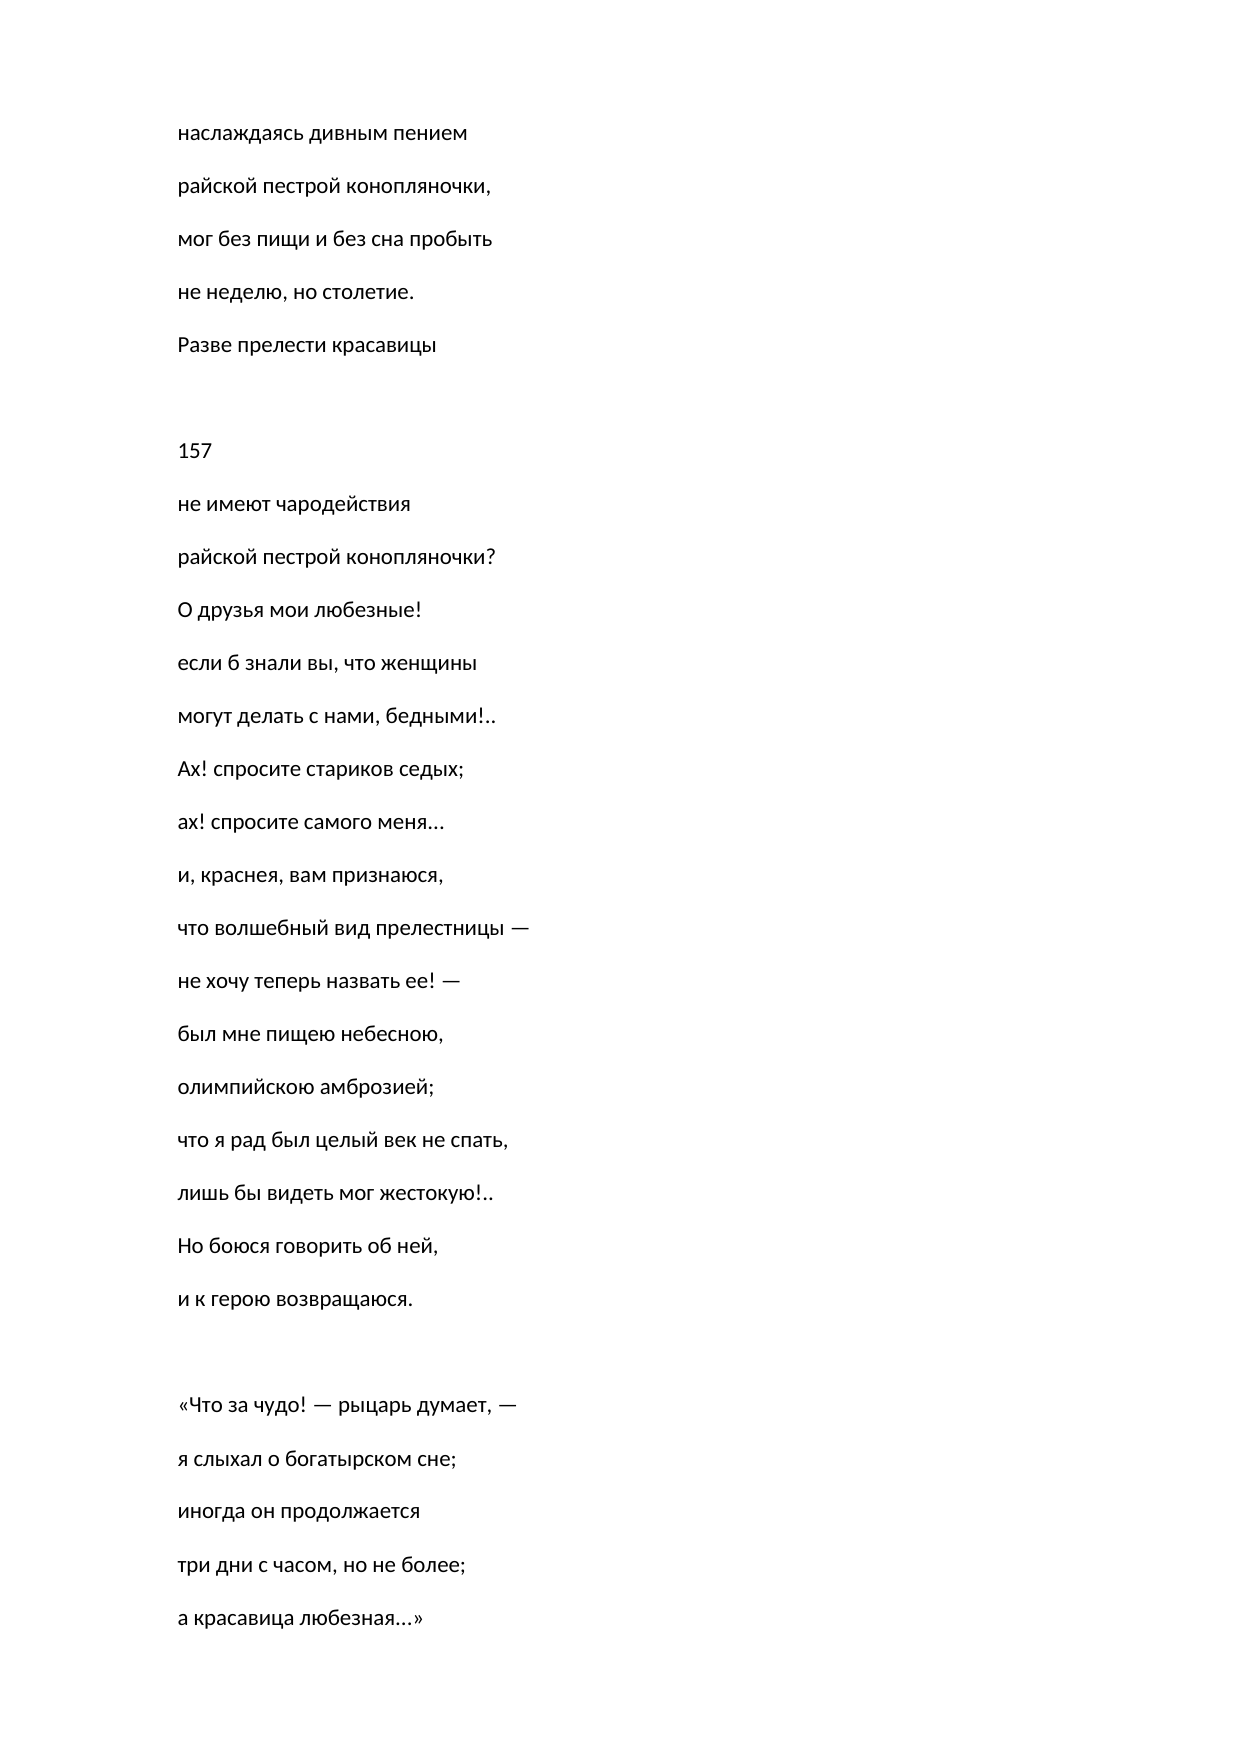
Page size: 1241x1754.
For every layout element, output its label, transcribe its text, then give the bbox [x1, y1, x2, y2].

text если б знали вы, что женщины [177, 648, 1152, 676]
text райской пестрой конопляночки? [177, 542, 1152, 570]
text Ах! спросите стариков седых; [177, 754, 1152, 782]
text лишь бы видеть мог жестокую!.. [177, 1178, 1152, 1207]
text «Что за чудо! — рыцарь думает, — [177, 1391, 1152, 1419]
text иногда он продолжается [177, 1497, 1152, 1525]
text не неделю, но столетие. [177, 277, 1152, 305]
text Но боюся говорить об ней, [177, 1232, 1152, 1259]
text не имеют чародействия [177, 489, 1152, 517]
text могут делать с нами, бедными!.. [177, 701, 1152, 729]
text мог без пищи и без сна пробыть [177, 224, 1152, 252]
text три дни с часом, но не более; [177, 1550, 1152, 1578]
text не хочу теперь назвать ее! — [177, 966, 1152, 994]
text райской пестрой конопляночки, [177, 171, 1152, 199]
text был мне пищею небесною, [177, 1019, 1152, 1047]
text Разве прелести красавицы [177, 330, 1152, 358]
text ах! спросите самого меня... [177, 807, 1152, 835]
text я слыхал о богатырском сне; [177, 1444, 1152, 1472]
text 157 [177, 436, 1152, 464]
text наслаждаясь дивным пением [177, 118, 1152, 146]
text и к герою возвращаюся. [177, 1284, 1152, 1313]
text олимпийскою амброзией; [177, 1072, 1152, 1101]
text что я рад был целый век не спать, [177, 1126, 1152, 1153]
text О друзья мои любезные! [177, 595, 1152, 623]
text и, краснея, вам признаюся, [177, 860, 1152, 888]
text а красавица любезная...» [177, 1603, 1152, 1631]
text что волшебный вид прелестницы — [177, 913, 1152, 941]
